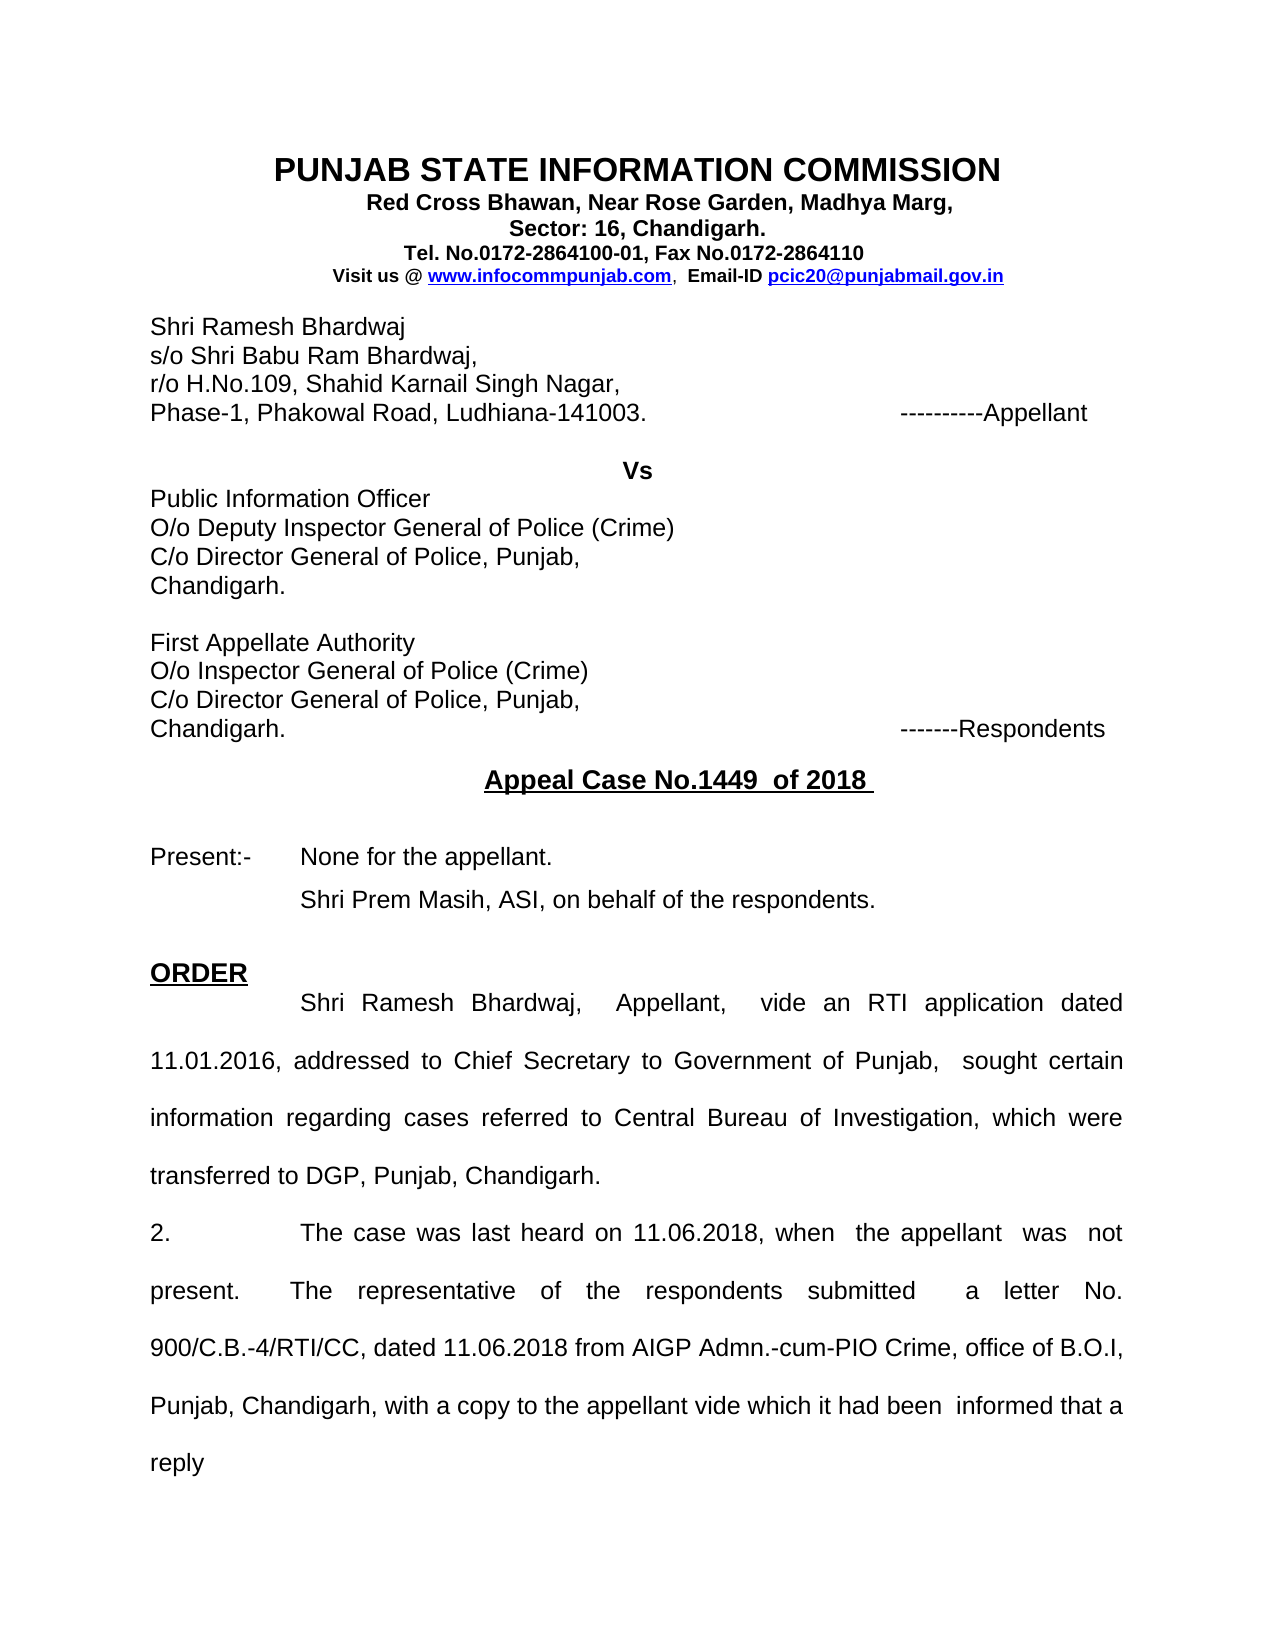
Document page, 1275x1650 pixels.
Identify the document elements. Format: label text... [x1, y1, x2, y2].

text Red Cross Bhawan, Near Rose Garden, Madhya Marg, [150, 188, 1125, 215]
text Chandigarh. [150, 571, 1125, 599]
text Vs [150, 456, 1125, 484]
text Present:- None for the appellant. [150, 842, 1125, 871]
text First Appellate Authority [150, 627, 1125, 656]
text s/o Shri Babu Ram Bhardwaj, [150, 341, 1125, 369]
text r/o H.No.109, Shahid Karnail Singh Nagar, [150, 369, 1125, 398]
text O/o Inspector General of Police (Crime) [150, 656, 1125, 685]
text Tel. No.0172-2864100-01, Fax No.0172-2864110 [225, 241, 1125, 265]
text Shri Ramesh Bhardwaj [150, 312, 1125, 341]
text PUNJAB STATE INFORMATION COMMISSION [150, 150, 1125, 188]
text 2. The case was last heard on 11.06.2018, when the appellant was not present. The representative of the respondents submitted a letter No. 900/C.B.-4/RTI/CC, dated 11.06.2018 from AIGP Admn.-cum-PIO Crime, office of B.O.I, Punjab, Chandigarh, with a copy to the appellant vide which it had been informed that a reply [150, 1218, 1125, 1477]
text O/o Deputy Inspector General of Police (Crime) [150, 513, 1125, 542]
text Visit us @ www.infocommpunjab.com, Email-ID pcic20@punjabmail.gov.in [150, 265, 1125, 287]
text Public Information Officer [150, 484, 1125, 513]
text Shri Ramesh Bhardwaj, Appellant, vide an RTI application dated 11.01.2016, addressed to Chief Secretary to Government of Punjab, sought certain information regarding cases referred to Central Bureau of Investigation, which were transferred to DGP, Punjab, Chandigarh. [150, 988, 1125, 1190]
text C/o Director General of Police, Punjab, [150, 685, 1125, 714]
text Phase-1, Phakowal Road, Ludhiana-141003. ----------Appellant [150, 398, 1125, 427]
text Shri Prem Masih, ASI, on behalf of the respondents. [150, 885, 1125, 914]
text Chandigarh. -------Respondents [150, 714, 1125, 742]
text ORDER [150, 957, 1125, 988]
text Sector: 16, Chandigarh. [150, 215, 1125, 241]
text Appeal Case No.1449 of 2018 [150, 764, 1125, 795]
text C/o Director General of Police, Punjab, [150, 542, 1125, 571]
